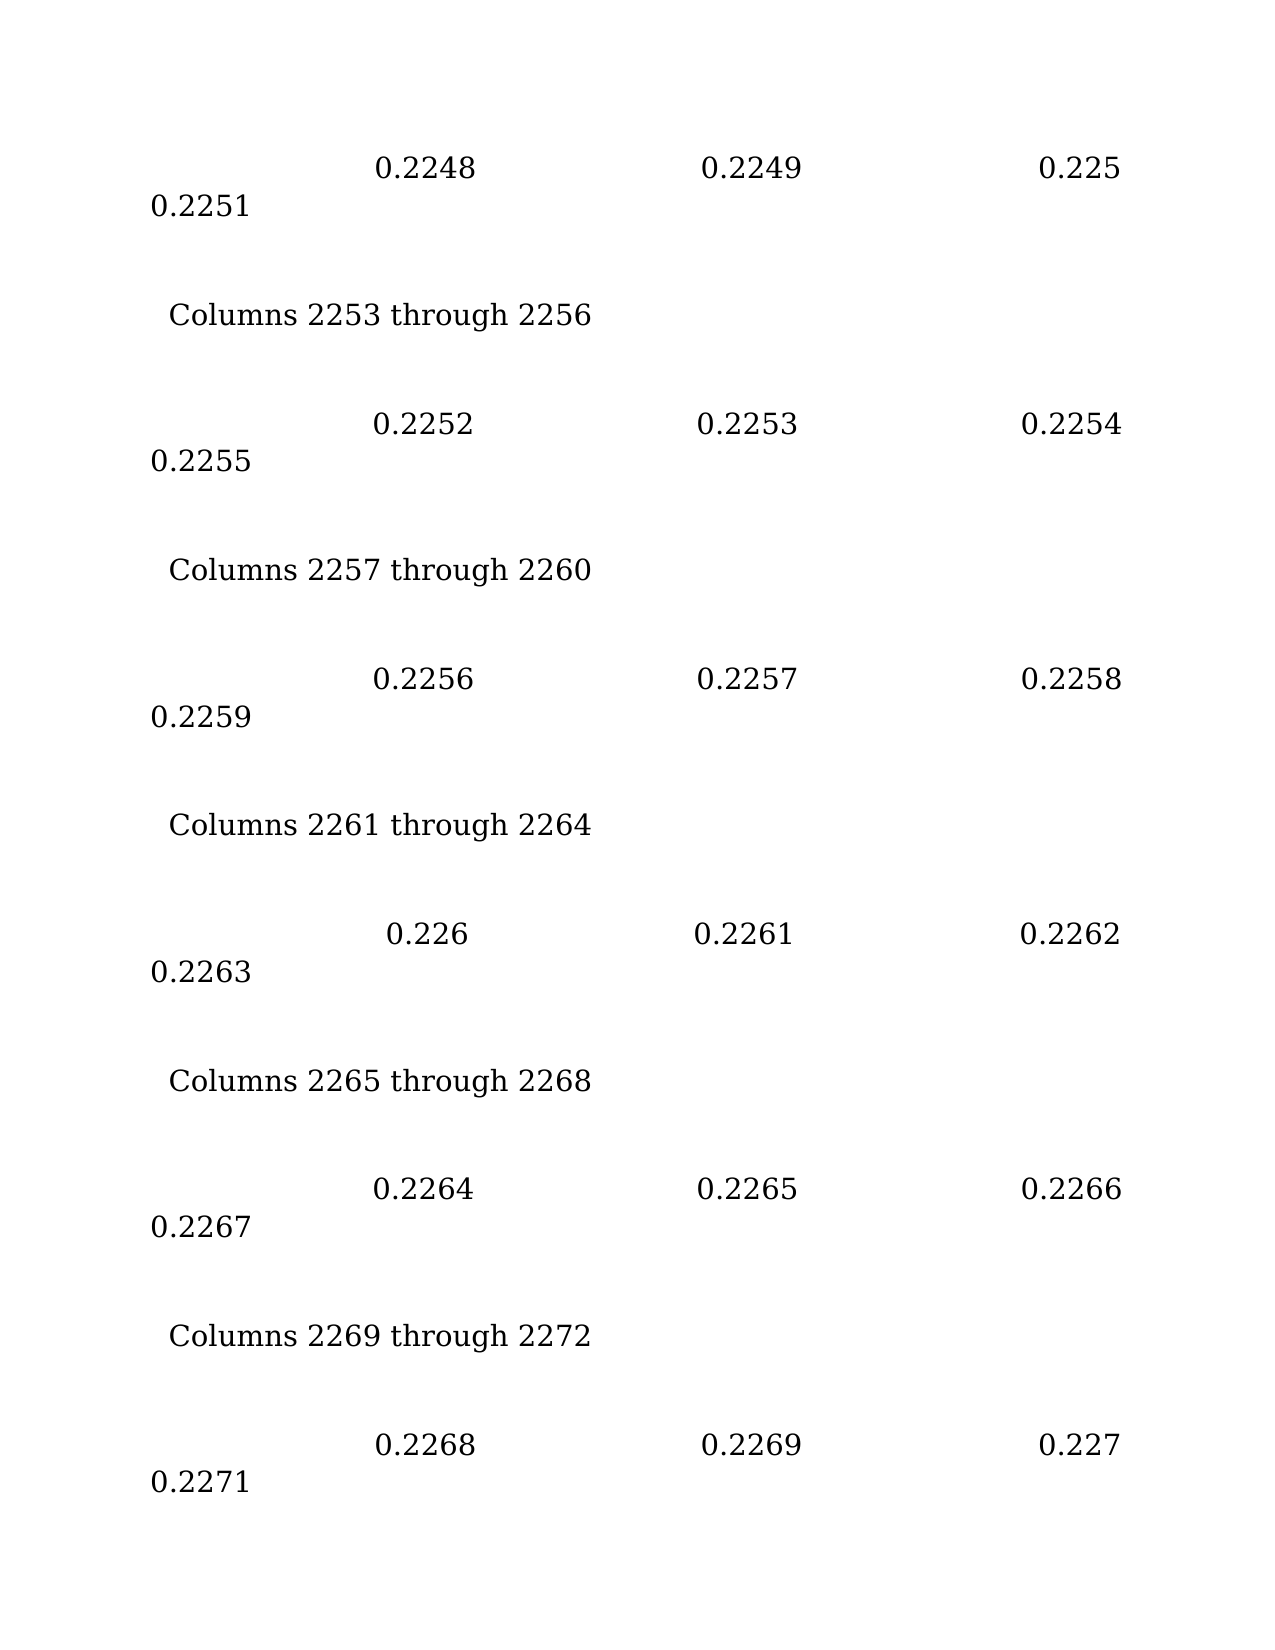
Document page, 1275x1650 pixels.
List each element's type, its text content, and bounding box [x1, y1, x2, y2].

text Columns 2261 through 2264 [150, 807, 1125, 842]
text 0.2264 0.2265 0.2266 0.2267 [150, 1171, 1125, 1243]
text 0.226 0.2261 0.2262 0.2263 [150, 916, 1125, 988]
text Columns 2257 through 2260 [150, 552, 1125, 587]
text Columns 2269 through 2272 [150, 1317, 1125, 1352]
text Columns 2253 through 2256 [150, 296, 1125, 331]
text 0.2248 0.2249 0.225 0.2251 [150, 150, 1125, 223]
text 0.2268 0.2269 0.227 0.2271 [150, 1426, 1125, 1499]
text 0.2256 0.2257 0.2258 0.2259 [150, 660, 1125, 733]
text 0.2252 0.2253 0.2254 0.2255 [150, 405, 1125, 478]
text Columns 2265 through 2268 [150, 1062, 1125, 1097]
